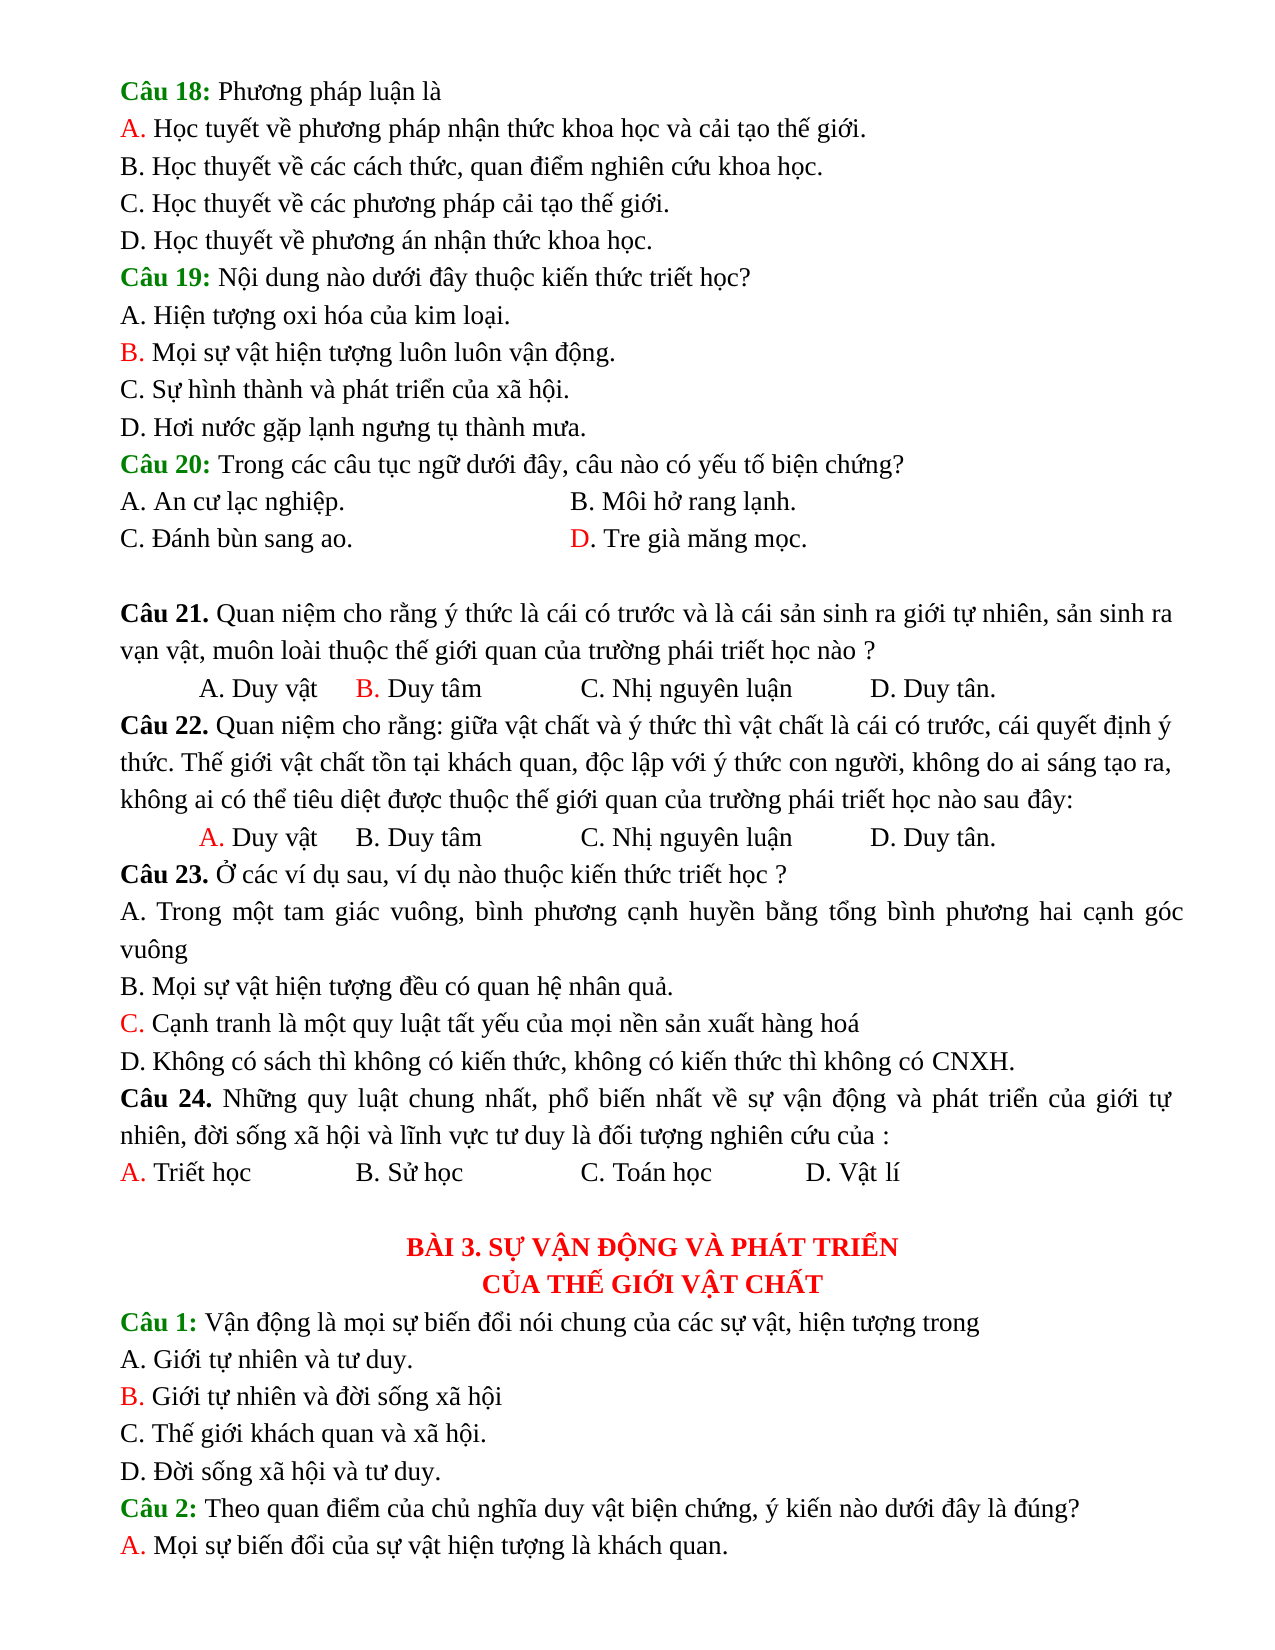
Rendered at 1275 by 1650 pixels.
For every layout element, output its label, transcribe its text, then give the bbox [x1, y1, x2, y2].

text Câu 18: Phương pháp luận là [120, 75, 1180, 106]
text A. Duy vật B. Duy tâm C. Nhị nguyên luận D. Duy tân. [120, 821, 1185, 852]
text Câu 1: Vận động là mọi sự biến đổi nói chung của các sự vật, hiện tượng trong [120, 1306, 1180, 1337]
text Câu 20: Trong các câu tục ngữ dưới đây, câu nào có yếu tố biện chứng? [120, 448, 1180, 479]
text Câu 21. Quan niệm cho rằng ý thức là cái có trước và là cái sản sinh ra giới tự nhiên, sản sinh ra vạn vật, muôn loài thuộc thế giới quan của trường phái triết học nào ? [120, 597, 1173, 666]
text C. Đánh bùn sang ao. D. Tre già măng mọc. [120, 522, 1180, 554]
text BÀI 3. SỰ VẬN ĐỘNG VÀ PHÁT TRIỂN [120, 1231, 1185, 1262]
text Câu 19: Nội dung nào dưới đây thuộc kiến thức triết học? [120, 261, 1180, 293]
text D. Đời sống xã hội và tư duy. [120, 1455, 1180, 1486]
text C. Cạnh tranh là một quy luật tất yếu của mọi nền sản xuất hàng hoá [120, 1007, 1185, 1038]
text A. Trong một tam giác vuông, bình phương cạnh huyền bằng tổng bình phương hai cạnh góc vuông [120, 895, 1185, 964]
text C. Học thuyết về các phương pháp cải tạo thế giới. [120, 187, 1180, 218]
text CỦA THẾ GIỚI VẬT CHẤT [120, 1268, 1185, 1299]
text A. Mọi sự biến đổi của sự vật hiện tượng là khách quan. [120, 1529, 1180, 1561]
text Câu 24. Những quy luật chung nhất, phổ biến nhất về sự vận động và phát triển của giới tự nhiên, đời sống xã hội và lĩnh vực tư duy là đối tượng nghiên cứu của : [120, 1082, 1172, 1150]
text B. Mọi sự vật hiện tượng đều có quan hệ nhân quả. [120, 970, 1185, 1001]
text B. Học thuyết về các cách thức, quan điểm nghiên cứu khoa học. [120, 149, 1180, 181]
text A. Duy vật B. Duy tâm C. Nhị nguyên luận D. Duy tân. [120, 672, 1185, 703]
text C. Thế giới khách quan và xã hội. [120, 1417, 1180, 1449]
text D. Học thuyết về phương án nhận thức khoa học. [120, 224, 1180, 255]
text C. Sự hình thành và phát triển của xã hội. [120, 373, 1180, 404]
text A. Học tuyết về phương pháp nhận thức khoa học và cải tạo thế giới. [120, 112, 1180, 143]
text A. Hiện tượng oxi hóa của kim loại. [120, 299, 1180, 330]
text A. Giới tự nhiên và tư duy. [120, 1343, 1180, 1374]
text B. Giới tự nhiên và đời sống xã hội [120, 1380, 1180, 1411]
text D. Không có sách thì không có kiến thức, không có kiến thức thì không có CNXH. [120, 1044, 1185, 1076]
text Câu 22. Quan niệm cho rằng: giữa vật chất và ý thức thì vật chất là cái có trước, cái quyết định ý thức. Thế giới vật chất tồn tại khách quan, độc lập với ý thức con người, không do ai sáng tạo ra, không ai có thể tiêu diệt được thuộc thế giới quan của trường phái triết học nào sau đây: [120, 709, 1173, 815]
text A. Triết học B. Sử học C. Toán học D. Vật lí [120, 1156, 1185, 1188]
text D. Hơi nước gặp lạnh ngưng tụ thành mưa. [120, 411, 1180, 442]
text B. Mọi sự vật hiện tượng luôn luôn vận động. [120, 336, 1180, 367]
text Câu 23. Ở các ví dụ sau, ví dụ nào thuộc kiến thức triết học ? [120, 858, 1185, 889]
text Câu 2: Theo quan điểm của chủ nghĩa duy vật biện chứng, ý kiến nào dưới đây là đúng? [120, 1492, 1180, 1523]
text A. An cư lạc nghiệp. B. Môi hở rang lạnh. [120, 485, 1180, 516]
